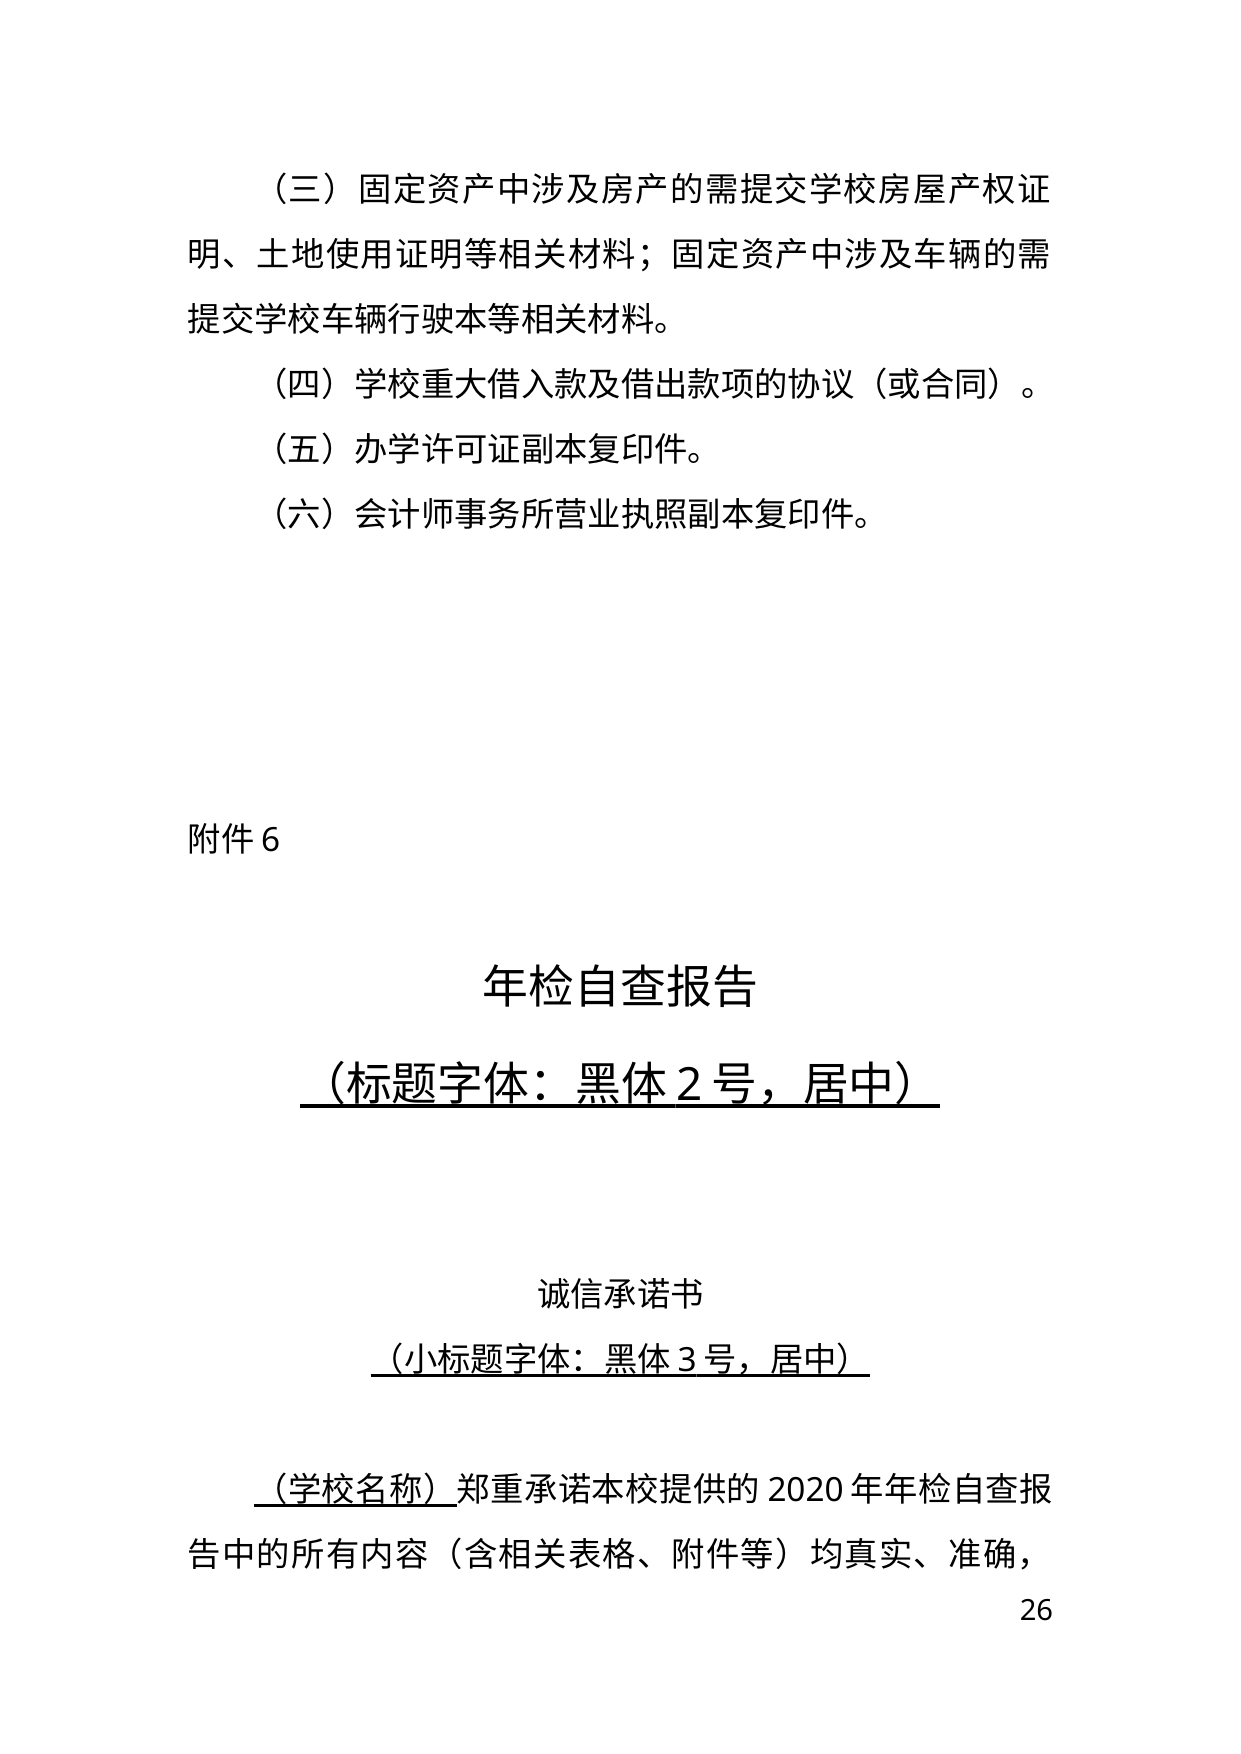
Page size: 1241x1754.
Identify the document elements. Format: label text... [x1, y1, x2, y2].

text （小标题字体：黑体3号，居中） [187, 1325, 1053, 1390]
text （四）学校重大借入款及借出款项的协议（或合同）。 [187, 350, 1053, 415]
text （标题字体：黑体2号，居中） [187, 1032, 1053, 1130]
text 诚信承诺书 [187, 1260, 1053, 1325]
text （六）会计师事务所营业执照副本复印件。 [187, 480, 1053, 545]
text 附件6 [187, 805, 1053, 870]
text 年检自查报告 [187, 935, 1053, 1032]
text （三）固定资产中涉及房产的需提交学校房屋产权证明、土地使用证明等相关材料；固定资产中涉及车辆的需提交学校车辆行驶本等相关材料。 [187, 155, 1053, 350]
text （五）办学许可证副本复印件。 [187, 415, 1053, 480]
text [187, 1455, 1053, 1585]
